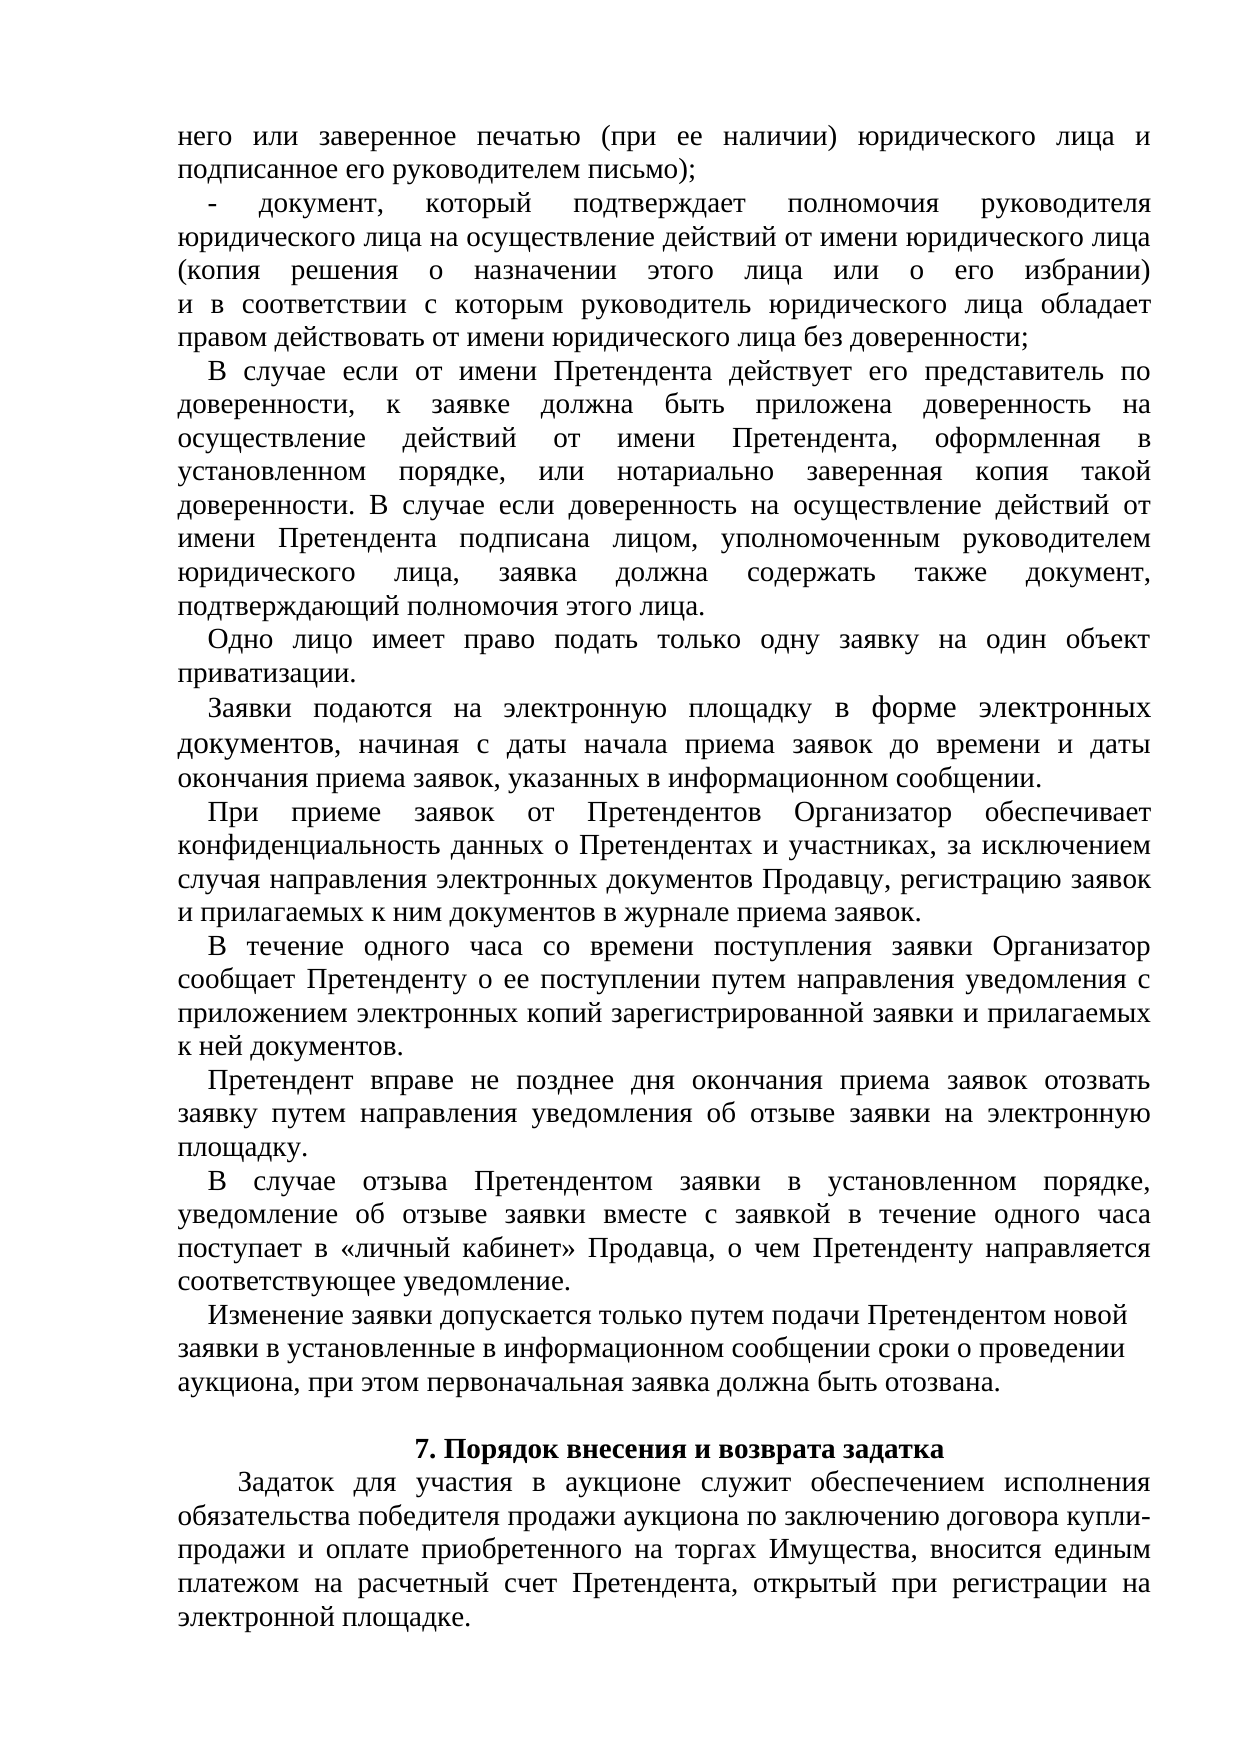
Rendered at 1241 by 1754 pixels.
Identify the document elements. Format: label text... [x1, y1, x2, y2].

text В случае отзыва Претендентом заявки в установленном порядке, уведомление об отзыве заявки вместе с заявкой в течение одного часа поступает в «личный кабинет» Продавца, о чем Претенденту направляется соответствующее уведомление. [177, 1163, 1152, 1297]
text Одно лицо имеет право подать только одну заявку на один объект приватизации. [177, 621, 1152, 688]
text В случае если от имени Претендента действует его представитель по доверенности, к заявке должна быть приложена доверенность на осуществление действий от имени Претендента, оформленная в установленном порядке, или нотариально заверенная копия такой доверенности. В случае если доверенность на осуществление действий от имени Претендента подписана лицом, уполномоченным руководителем юридического лица, заявка должна содержать также документ, подтверждающий полномочия этого лица. [177, 353, 1152, 621]
text Изменение заявки допускается только путем подачи Претендентом новой заявки в установленные в информационном сообщении сроки о проведении аукциона, при этом первоначальная заявка должна быть отозвана. [177, 1297, 1152, 1397]
text Претендент вправе не позднее дня окончания приема заявок отозвать заявку путем направления уведомления об отзыве заявки на электронную площадку. [177, 1062, 1152, 1163]
text При приеме заявок от Претендентов Организатор обеспечивает конфиденциальность данных о Претендентах и участниках, за исключением случая направления электронных документов Продавцу, регистрацию заявок и прилагаемых к ним документов в журнале приема заявок. [177, 794, 1152, 928]
text В течение одного часа со времени поступления заявки Организатор сообщает Претенденту о ее поступлении путем направления уведомления с приложением электронных копий зарегистрированной заявки и прилагаемых к ней документов. [177, 928, 1152, 1062]
text Задаток для участия в аукционе служит обеспечением исполнения обязательства победителя продажи аукциона по заключению договора купли-продажи и оплате приобретенного на торгах Имущества, вносится единым платежом на расчетный счет Претендента, открытый при регистрации на электронной площадке. [177, 1464, 1152, 1632]
text 7. Порядок внесения и возврата задатка [177, 1431, 1152, 1464]
text - документ, который подтверждает полномочия руководителя юридического лица на осуществление действий от имени юридического лица (копия решения о назначении этого лица или о его избрании) и в соответствии с которым руководитель юридического лица обладает правом действовать от имени юридического лица без доверенности; [177, 185, 1152, 353]
text Заявки подаются на электронную площадку в форме электронных документов, начиная с даты начала приема заявок до времени и даты окончания приема заявок, указанных в информационном сообщении. [177, 688, 1152, 794]
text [177, 118, 1152, 185]
